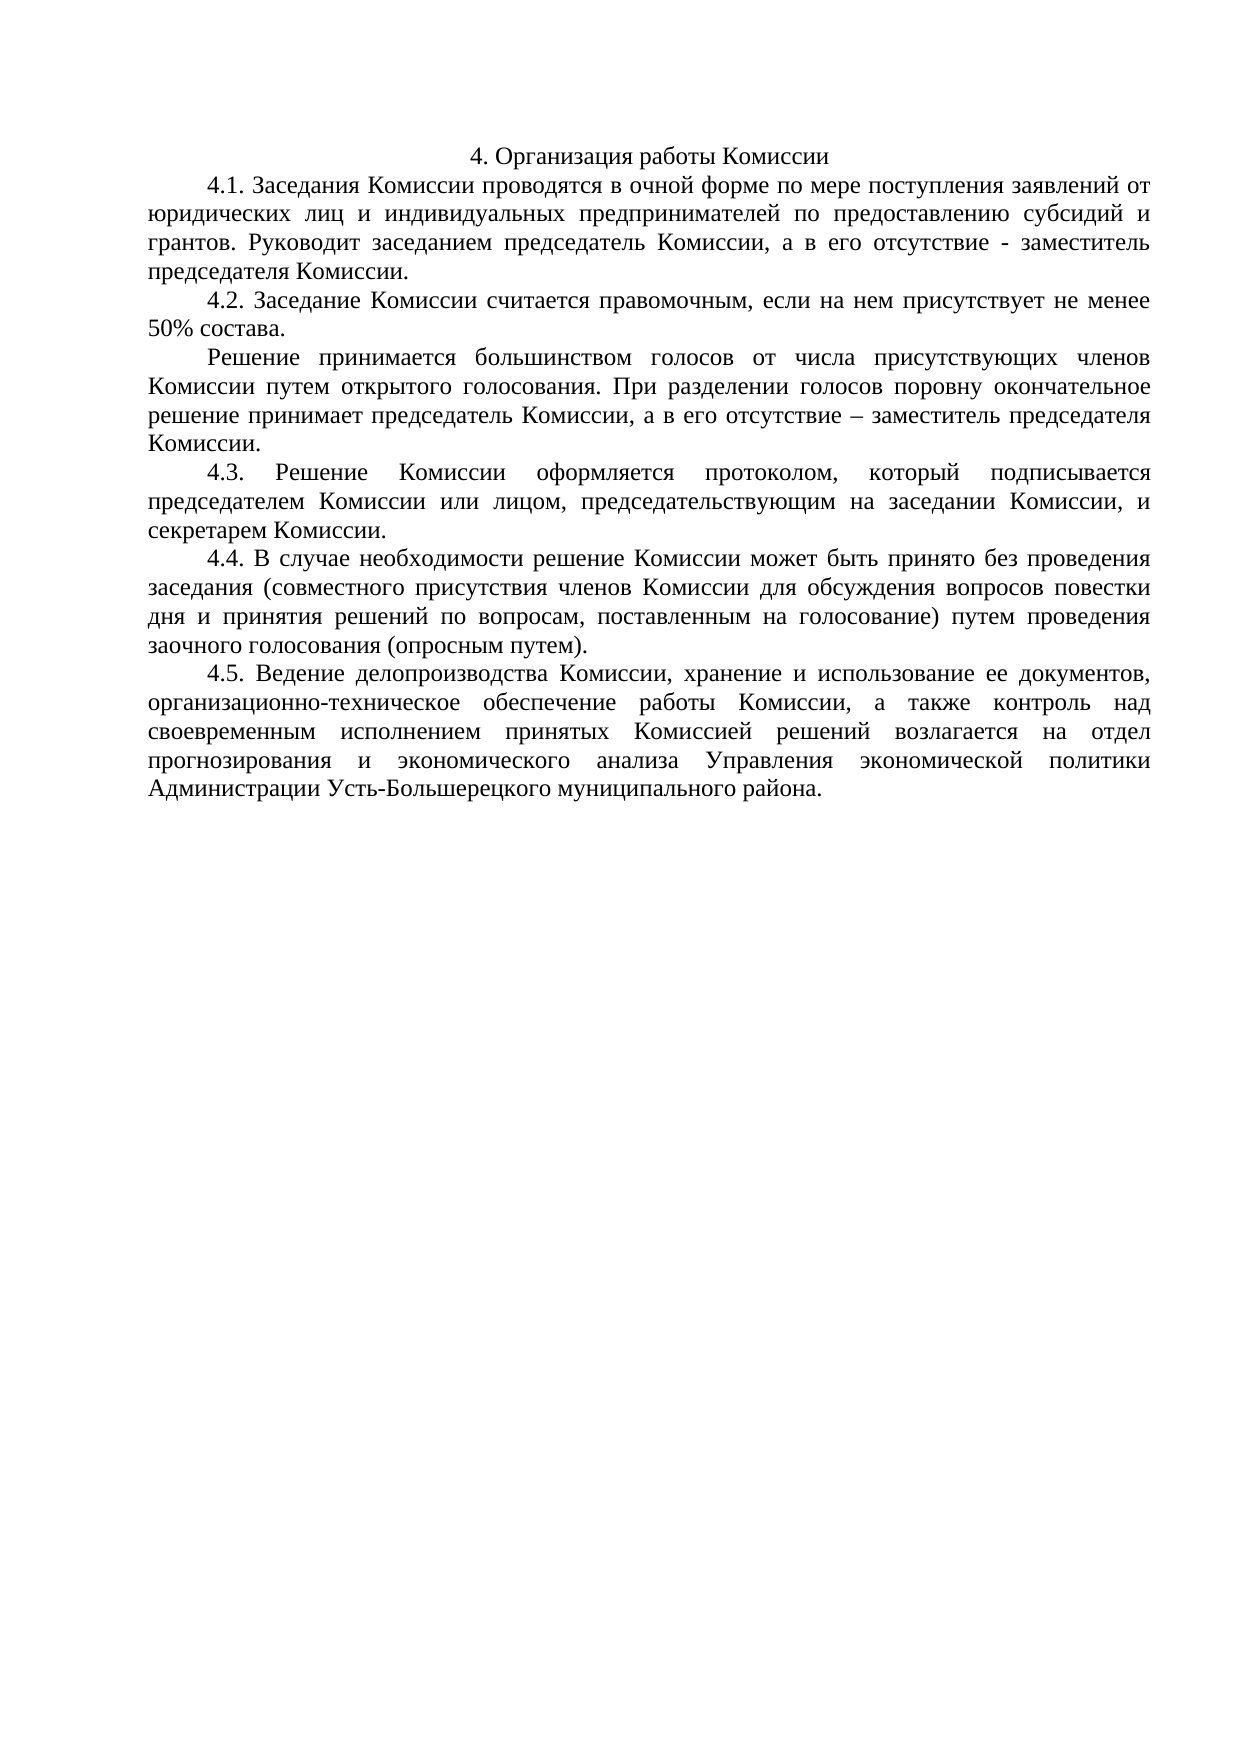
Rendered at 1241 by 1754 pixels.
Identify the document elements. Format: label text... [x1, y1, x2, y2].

text Решение принимается большинством голосов от числа присутствующих членов Комиссии путем открытого голосования. При разделении голосов поровну окончательное решение принимает председатель Комиссии, а в его отсутствие – заместитель председателя Комиссии. [148, 342, 1152, 457]
text 4. Организация работы Комиссии [148, 141, 1152, 170]
text 4.2. Заседание Комиссии считается правомочным, если на нем присутствует не менее 50% состава. [148, 285, 1152, 342]
text 4.4. В случае необходимости решение Комиссии может быть принято без проведения заседания (совместного присутствия членов Комиссии для обсуждения вопросов повестки дня и принятия решений по вопросам, поставленным на голосование) путем проведения заочного голосования (опросным путем). [148, 543, 1152, 658]
text 4.5. Ведение делопроизводства Комиссии, хранение и использование ее документов, организационно-техническое обеспечение работы Комиссии, а также контроль над своевременным исполнением принятых Комиссией решений возлагается на отдел прогнозирования и экономического анализа Управления экономической политики Администрации Усть-Большерецкого муниципального района. [148, 658, 1152, 802]
text 4.1. Заседания Комиссии проводятся в очной форме по мере поступления заявлений от юридических лиц и индивидуальных предпринимателей по предоставлению субсидий и грантов. Руководит заседанием председатель Комиссии, а в его отсутствие - заместитель председателя Комиссии. [148, 170, 1152, 285]
text 4.3. Решение Комиссии оформляется протоколом, который подписывается председателем Комиссии или лицом, председательствующим на заседании Комиссии, и секретарем Комиссии. [148, 457, 1152, 543]
